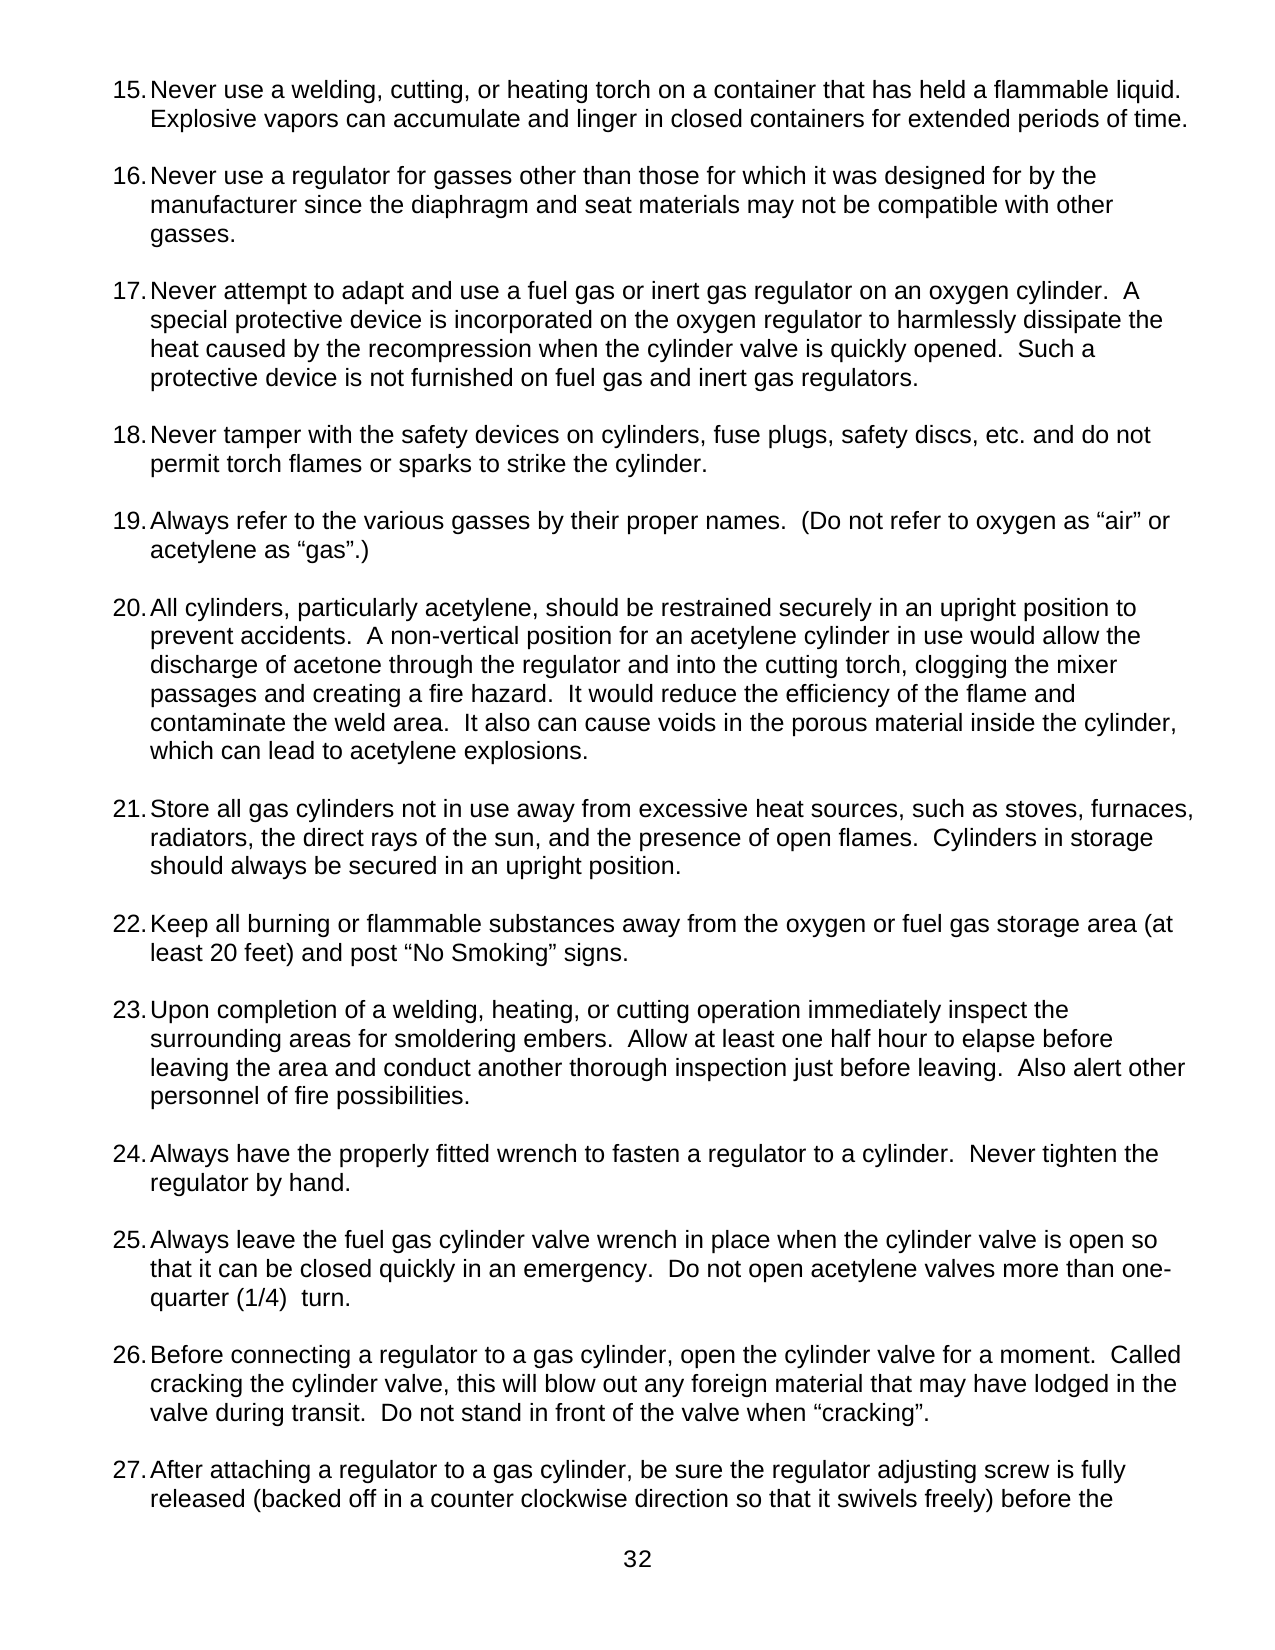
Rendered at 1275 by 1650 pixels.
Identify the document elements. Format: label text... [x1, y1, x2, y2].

list All cylinders, particularly acetylene, should be restrained securely in an upright position to prevent accidents. A non-vertical position for an acetylene cylinder in use would allow the discharge of acetone through the regulator and into the cutting torch, clogging the mixer passages and creating a fire hazard. It would reduce the efficiency of the flame and contaminate the weld area. It also can cause voids in the porous material inside the cylinder, which can lead to acetylene explosions. [112, 592, 1200, 765]
list Never attempt to adapt and use a fuel gas or inert gas regulator on an oxygen cylinder. A special protective device is incorporated on the oxygen regulator to harmlessly dissipate the heat caused by the recompression when the cylinder valve is quickly opened. Such a protective device is not furnished on fuel gas and inert gas regulators. [112, 276, 1200, 391]
list Keep all burning or flammable substances away from the oxygen or fuel gas storage area (at least 20 feet) and post “No Smoking” signs. [112, 909, 1200, 966]
list Store all gas cylinders not in use away from excessive heat sources, such as stoves, furnaces, radiators, the direct rays of the sun, and the presence of open flames. Cylinders in storage should always be secured in an upright position. [112, 794, 1200, 880]
list Never use a regulator for gasses other than those for which it was designed for by the manufacturer since the diaphragm and seat materials may not be compatible with other gasses. [112, 161, 1200, 247]
list Always have the properly fitted wrench to fasten a regulator to a cylinder. Never tighten the regulator by hand. [112, 1139, 1200, 1196]
list Before connecting a regulator to a gas cylinder, open the cylinder valve for a moment. Called cracking the cylinder valve, this will blow out any foreign material that may have lodged in the valve during transit. Do not stand in front of the valve when “cracking”. [112, 1340, 1200, 1426]
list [112, 1455, 1200, 1512]
list Always leave the fuel gas cylinder valve wrench in place when the cylinder valve is open so that it can be closed quickly in an emergency. Do not open acetylene valves more than one-quarter (1/4) turn. [112, 1225, 1200, 1311]
list Always refer to the various gasses by their proper names. (Do not refer to oxygen as “air” or acetylene as “gas”.) [112, 506, 1200, 564]
list Never use a welding, cutting, or heating torch on a container that has held a flammable liquid. Explosive vapors can accumulate and linger in closed containers for extended periods of time. [112, 75, 1200, 132]
list Never tamper with the safety devices on cylinders, fuse plugs, safety discs, etc. and do not permit torch flames or sparks to strike the cylinder. [112, 420, 1200, 477]
list Upon completion of a welding, heating, or cutting operation immediately inspect the surrounding areas for smoldering embers. Allow at least one half hour to elapse before leaving the area and conduct another thorough inspection just before leaving. Also alert other personnel of fire possibilities. [112, 995, 1200, 1110]
